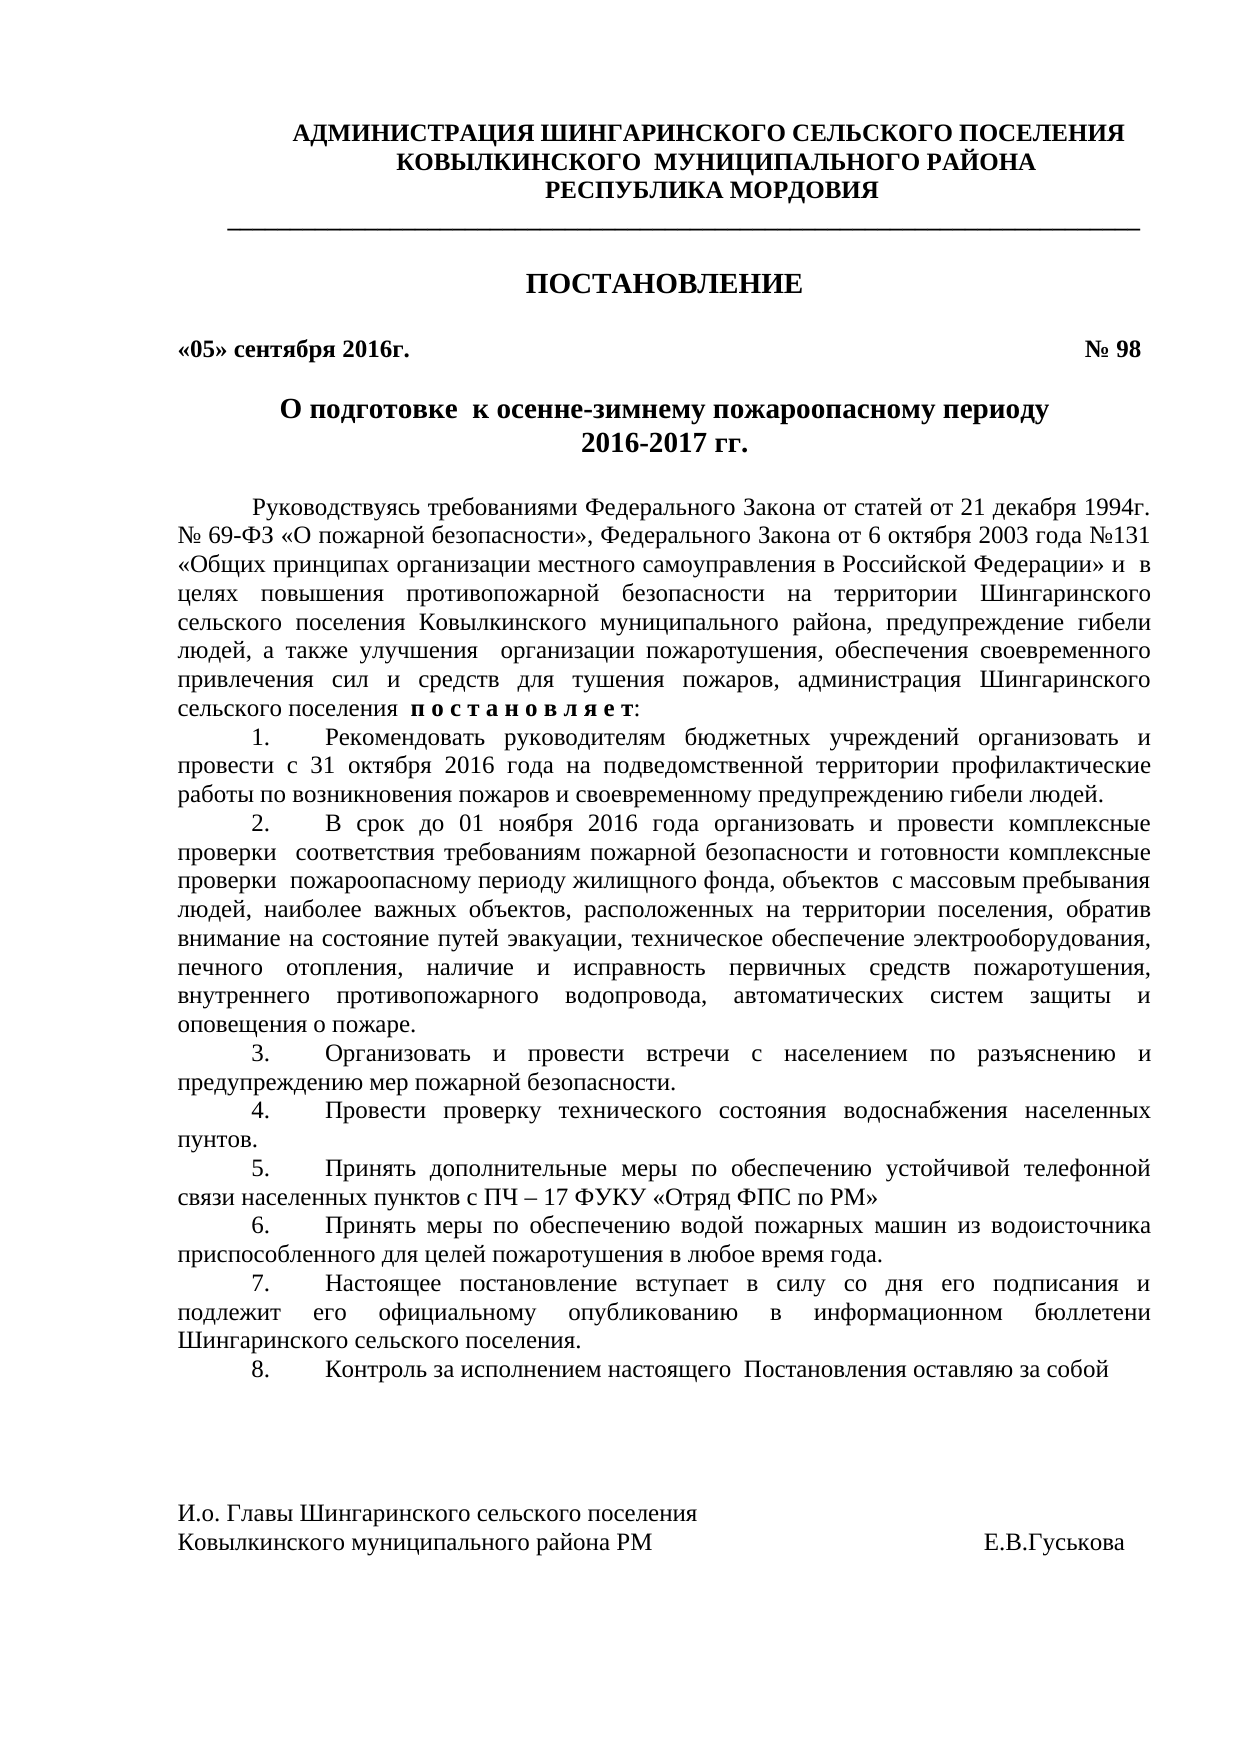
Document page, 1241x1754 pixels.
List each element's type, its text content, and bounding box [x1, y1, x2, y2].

text _________________________________________________________________________ [177, 204, 1152, 233]
text 2016-2017 гг. [177, 425, 1152, 458]
list Принять меры по обеспечению водой пожарных машин из водоисточника приспособленного для целей пожаротушения в любое время года. [177, 1211, 1152, 1268]
text И.о. Главы Шингаринского сельского поселения [177, 1498, 1152, 1527]
list Контроль за исполнением настоящего Постановления оставляю за собой [177, 1354, 1152, 1383]
text О подготовке к осенне-зимнему пожароопасному периоду [177, 391, 1152, 425]
list В срок до 01 ноября 2016 года организовать и провести комплексные проверки соответствия требованиям пожарной безопасности и готовности комплексные проверки пожароопасному периоду жилищного фонда, объектов с массовым пребывания людей, наиболее важных объектов, расположенных на территории поселения, обратив внимание на состояние путей эвакуации, техническое обеспечение электрооборудования, печного отопления, наличие и исправность первичных средств пожаротушения, внутреннего противопожарного водопровода, автоматических систем защиты и оповещения о пожаре. [177, 808, 1152, 1038]
text «05» сентября 2016г. № 98 [177, 334, 1152, 362]
text Ковылкинского муниципального района РМ Е.В.Гуськова [177, 1527, 1152, 1556]
text АДМИНИСТРАЦИЯ ШИНГАРИНСКОГО СЕЛЬСКОГО ПОСЕЛЕНИЯ КОВЫЛКИНСКОГО МУНИЦИПАЛЬНОГО РАЙОНА [266, 118, 1152, 176]
list Организовать и провести встречи с населением по разъяснению и предупреждению мер пожарной безопасности. [177, 1038, 1152, 1096]
text ПОСТАНОВЛЕНИЕ [177, 267, 1152, 300]
text Руководствуясь требованиями Федерального Закона от статей от 21 декабря 1994г. № 69-ФЗ «О пожарной безопасности», Федерального Закона от 6 октября 2003 года №131 «Общих принципах организации местного самоуправления в Российской Федерации» и в целях повышения противопожарной безопасности на территории Шингаринского сельского поселения Ковылкинского муниципального района, предупреждение гибели людей, а также улучшения организации пожаротушения, обеспечения своевременного привлечения сил и средств для тушения пожаров, администрация Шингаринского сельского поселения п о с т а н о в л я е т: [177, 492, 1152, 722]
list Принять дополнительные меры по обеспечению устойчивой телефонной связи населенных пунктов с ПЧ – 17 ФУКУ «Отряд ФПС по РМ» [177, 1153, 1152, 1211]
list Настоящее постановление вступает в силу со дня его подписания и подлежит его официальному опубликованию в информационном бюллетени Шингаринского сельского поселения. [177, 1268, 1152, 1354]
list Рекомендовать руководителям бюджетных учреждений организовать и провести с 31 октября 2016 года на подведомственной территории профилактические работы по возникновения пожаров и своевременному предупреждению гибели людей. [177, 722, 1152, 808]
list Провести проверку технического состояния водоснабжения населенных пунтов. [177, 1096, 1152, 1153]
text РЕСПУБЛИКА МОРДОВИЯ [266, 176, 1152, 204]
